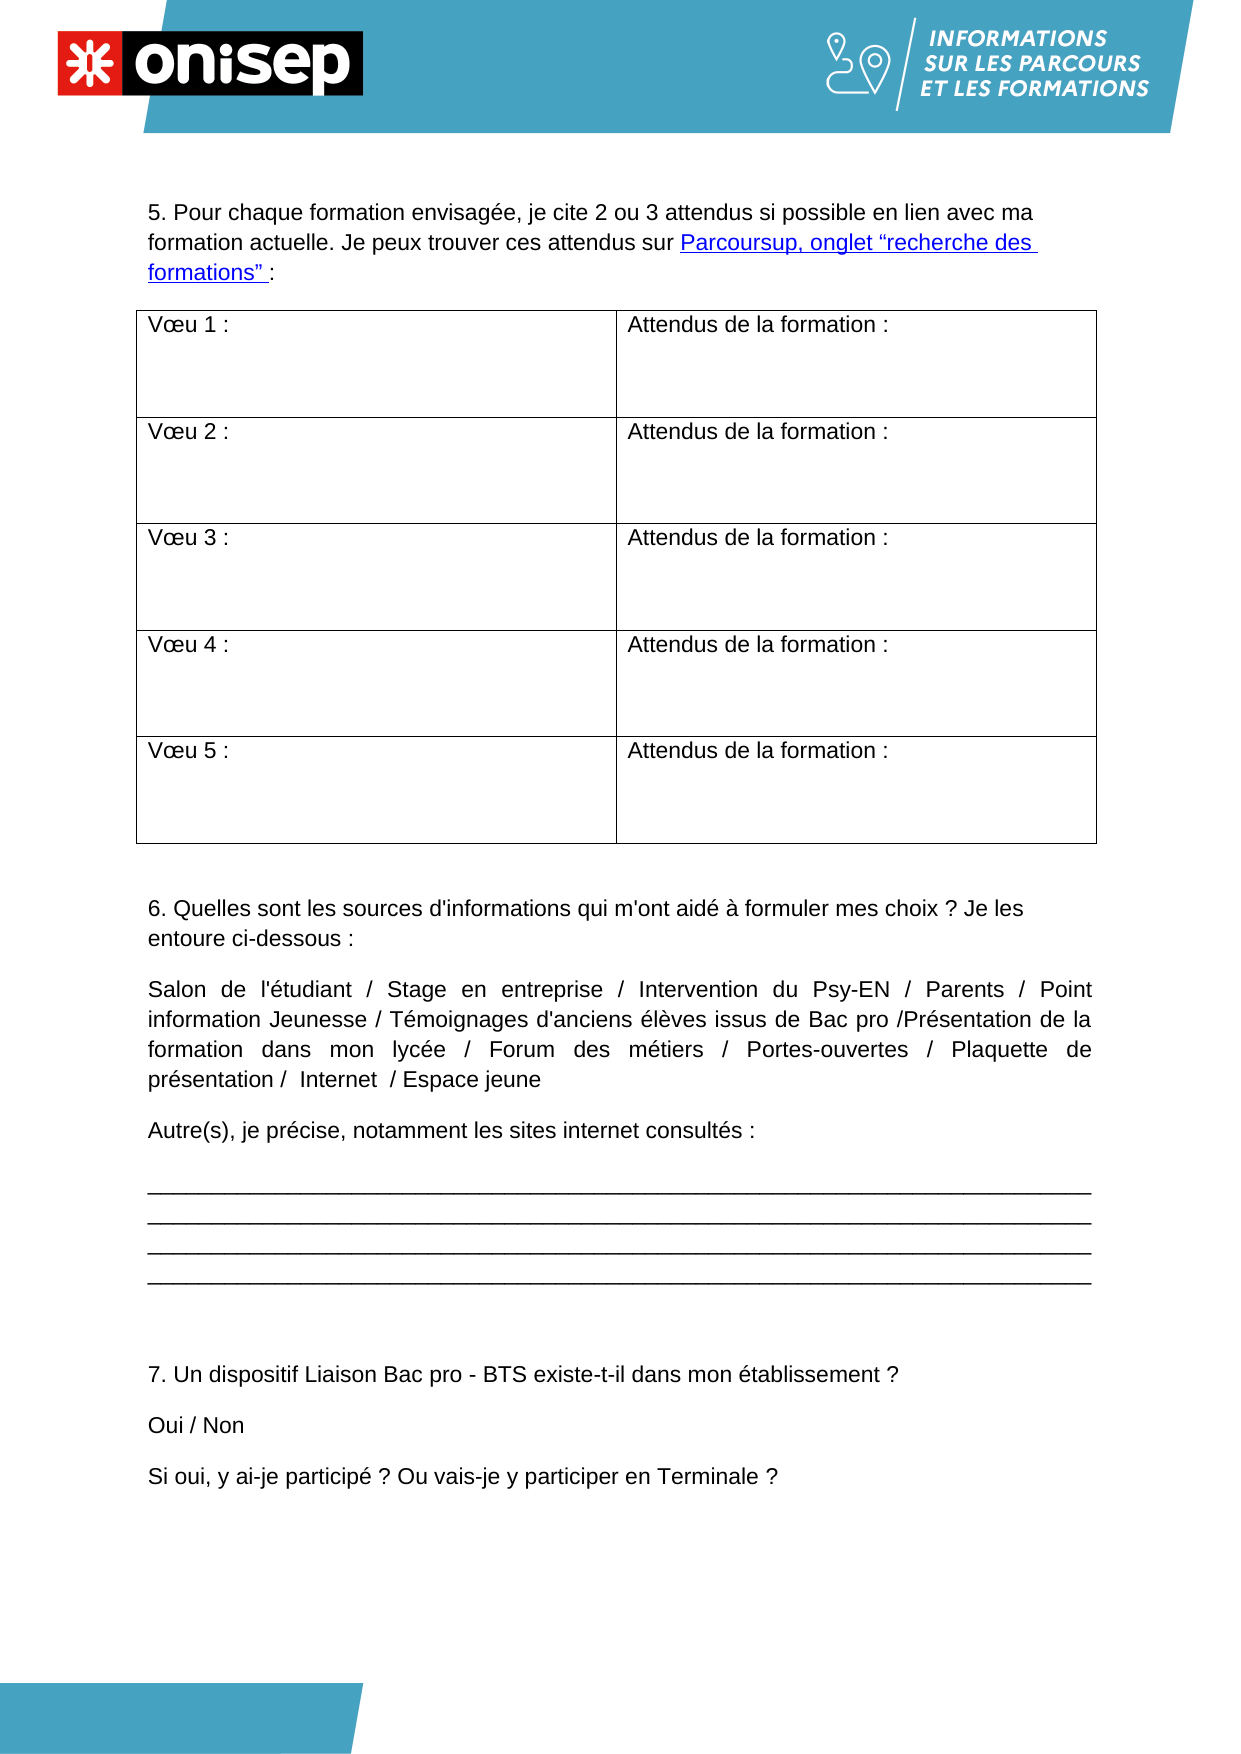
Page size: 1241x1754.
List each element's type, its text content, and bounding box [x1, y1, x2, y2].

table_header Vœu 1 : [137, 311, 616, 417]
table_cell Attendus de la formation : [617, 418, 1096, 523]
text Si oui, y ai-je participé ? Ou vais-je y participer en Terminale ? [148, 1463, 1093, 1489]
table_cell Attendus de la formation : [617, 737, 1096, 842]
table_cell Vœu 4 : [137, 631, 616, 736]
table_cell Attendus de la formation : [617, 524, 1096, 629]
table_cell Attendus de la formation : [617, 631, 1096, 736]
text 7. Un dispositif Liaison Bac pro - BTS existe-t-il dans mon établissement ? [148, 1361, 1093, 1387]
text Autre(s), je précise, notamment les sites internet consultés : [148, 1117, 1093, 1144]
text Oui / Non [148, 1412, 1093, 1438]
picture [0, 0, 1241, 1754]
table_cell Vœu 2 : [137, 418, 616, 523]
text Salon de l'étudiant / Stage en entreprise / Intervention du Psy-EN / Parents / Point information Jeunesse / Témoignages d'anciens élèves issus de Bac pro /Présentation de la formation dans mon lycée / Forum des métiers / Portes-ouvertes / Plaquette de présentation / Internet / Espace jeune [148, 976, 1093, 1093]
table_header Attendus de la formation : [617, 311, 1096, 417]
text 5. Pour chaque formation envisagée, je cite 2 ou 3 attendus si possible en lien avec ma formation actuelle. Je peux trouver ces attendus sur Parcoursup, onglet “recherche des formations” : [148, 199, 1093, 285]
table_cell Vœu 5 : [137, 737, 616, 842]
table_cell Vœu 3 : [137, 524, 616, 629]
text 6. Quelles sont les sources d'informations qui m'ont aidé à formuler mes choix ? Je les entoure ci-dessous : [148, 894, 1093, 951]
text ________________________________________________________________________________________________________________________________________________________________________________________________________________________________________________________________________________________________________ [148, 1168, 1093, 1285]
